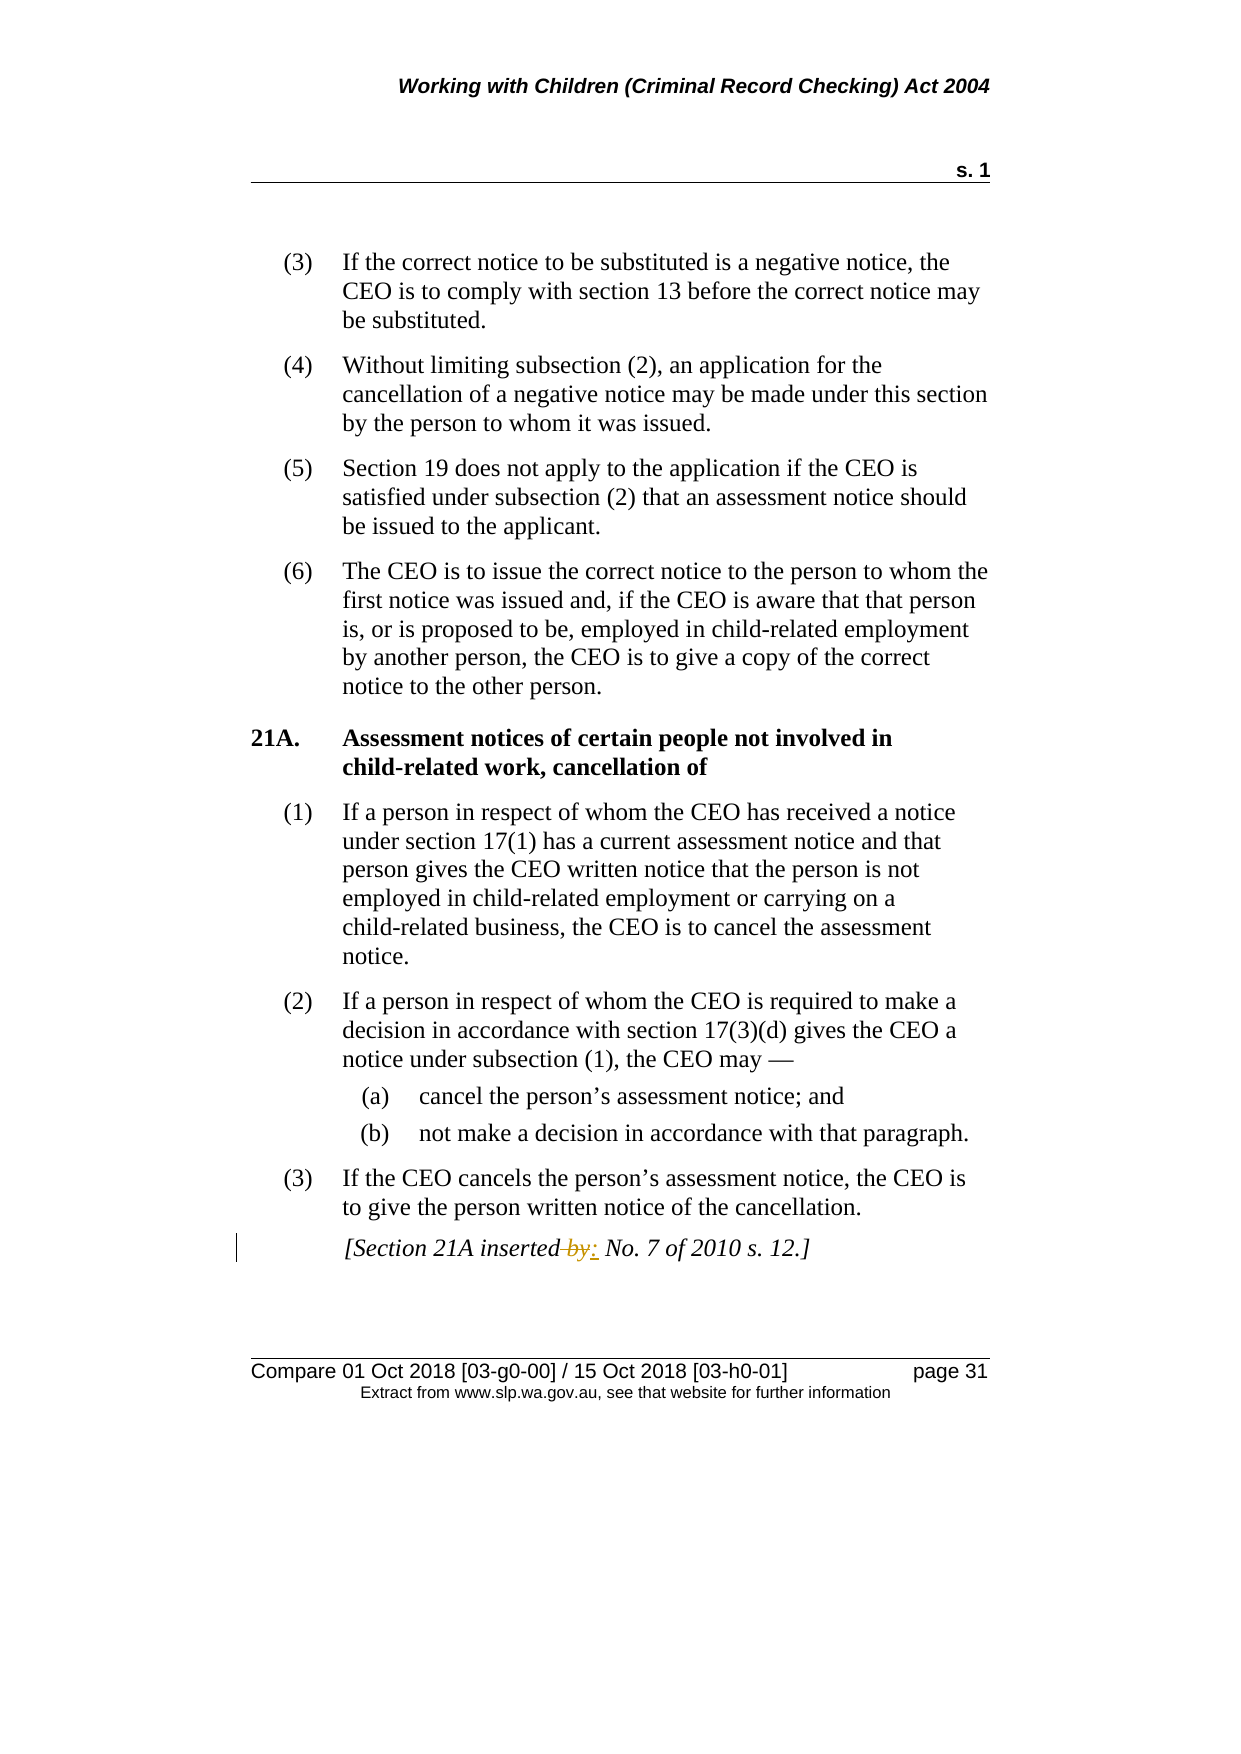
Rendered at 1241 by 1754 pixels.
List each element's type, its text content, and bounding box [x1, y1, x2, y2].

text (2) If a person in respect of whom the CEO is required to make a decision in accordance with section 17(3)(d) gives the CEO a notice under subsection (1), the CEO may — [251, 986, 990, 1072]
text (a) cancel the person’s assessment notice; and [251, 1081, 990, 1109]
text (3) If the correct notice to be substituted is a negative notice, the CEO is to comply with section 13 before the correct notice may be substituted. [251, 247, 990, 334]
text (6) The CEO is to issue the correct notice to the person to whom the first notice was issued and, if the CEO is aware that that person is, or is proposed to be, employed in child-related employment by another person, the CEO is to give a copy of the correct notice to the other person. [251, 556, 990, 700]
text [Section 21A inserted No. 7 of 2010 s. 12.] [251, 1233, 990, 1262]
text (5) Section 19 does not apply to the application if the CEO is satisfied under subsection (2) that an assessment notice should be issued to the applicant. [251, 453, 990, 539]
text (b) not make a decision in accordance with that paragraph. [251, 1118, 990, 1147]
text (4) Without limiting subsection (2), an application for the cancellation of a negative notice may be made under this section by the person to whom it was issued. [251, 350, 990, 437]
text (1) If a person in respect of whom the CEO has received a notice under section 17(1) has a current assessment notice and that person gives the CEO written notice that the person is not employed in child-related employment or carrying on a child-related business, the CEO is to cancel the assessment notice. [251, 797, 990, 969]
text (3) If the CEO cancels the person’s assessment notice, the CEO is to give the person written notice of the cancellation. [251, 1163, 990, 1221]
subtitle 21A. Assessment notices of certain people not involved in child-related work, cancellation of [251, 723, 990, 780]
